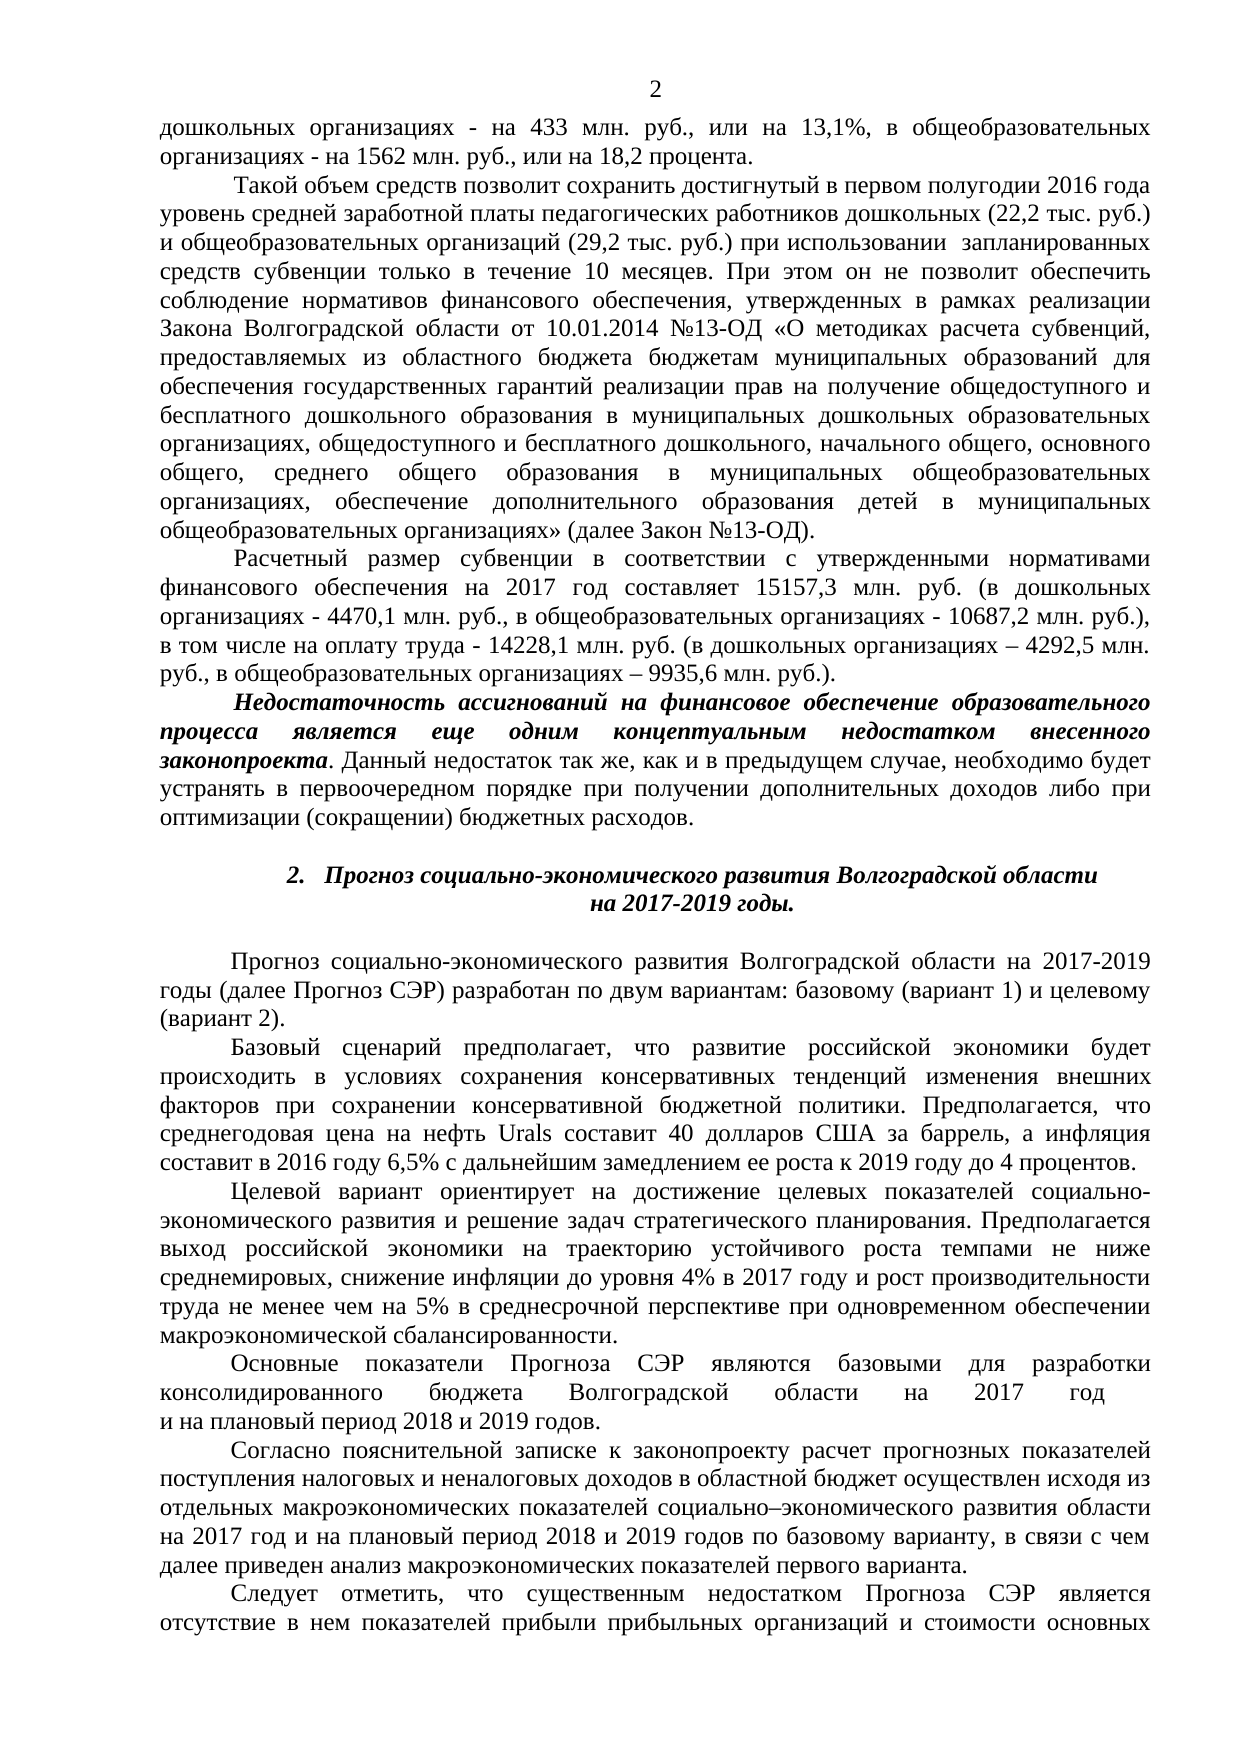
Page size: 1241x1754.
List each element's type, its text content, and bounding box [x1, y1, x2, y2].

text Целевой вариант ориентирует на достижение целевых показателей социально-экономического развития и решение задач стратегического планирования. Предполагается выход российской экономики на траекторию устойчивого роста темпами не ниже среднемировых, снижение инфляции до уровня 4% в 2017 году и рост производительности труда не менее чем на 5% в среднесрочной перспективе при одновременном обеспечении макроэкономической сбалансированности. [159, 1176, 1152, 1348]
title Прогноз социально-экономического развития Волгоградской области [233, 860, 1152, 888]
text Такой объем средств позволит сохранить достигнутый в первом полугодии 2016 года уровень средней заработной платы педагогических работников дошкольных (22,2 тыс. руб.) и общеобразовательных организаций (29,2 тыс. руб.) при использовании запланированных средств субвенции только в течение 10 месяцев. При этом он не позволит обеспечить соблюдение нормативов финансового обеспечения, утвержденных в рамках реализации Закона Волгоградской области от 10.01.2014 №13-ОД «О методиках расчета субвенций, предоставляемых из областного бюджета бюджетам муниципальных образований для обеспечения государственных гарантий реализации прав на получение общедоступного и бесплатного дошкольного образования в муниципальных дошкольных образовательных организациях, общедоступного и бесплатного дошкольного, начального общего, основного общего, среднего общего образования в муниципальных общеобразовательных организациях, обеспечение дополнительного образования детей в муниципальных общеобразовательных организациях» (далее Закон №13-ОД). [159, 170, 1152, 543]
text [159, 1578, 1152, 1636]
title Основные показатели Прогноза СЭР являются базовыми для разработки консолидированного бюджета Волгоградской области на 2017 год и на плановый период 2018 и 2019 годов. [159, 1348, 1152, 1435]
title на 2017-2019 годы. [233, 888, 1152, 917]
text Прогноз социально-экономического развития Волгоградской области на 2017-2019 годы (далее Прогноз СЭР) разработан по двум вариантам: базовому (вариант 1) и целевому (вариант 2). [159, 946, 1152, 1032]
text Расчетный размер субвенции в соответствии с утвержденными нормативами финансового обеспечения на 2017 год составляет 15157,3 млн. руб. (в дошкольных организациях - 4470,1 млн. руб., в общеобразовательных организациях - 10687,2 млн. руб.), в том числе на оплату труда - 14228,1 млн. руб. (в дошкольных организациях – 4292,5 млн. руб., в общеобразовательных организациях – 9935,6 млн. руб.). [159, 543, 1152, 687]
text Недостаточность ассигнований на финансовое обеспечение образовательного процесса является еще одним концептуальным недостатком внесенного законопроекта. Данный недостаток так же, как и в предыдущем случае, необходимо будет устранять в первоочередном порядке при получении дополнительных доходов либо при оптимизации (сокращении) бюджетных расходов. [159, 687, 1152, 831]
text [159, 112, 1152, 170]
title Базовый сценарий предполагает, что развитие российской экономики будет происходить в условиях сохранения консервативных тенденций изменения внешних факторов при сохранении консервативной бюджетной политики. Предполагается, что среднегодовая цена на нефть Urals составит 40 долларов США за баррель, а инфляция составит в 2016 году 6,5% c дальнейшим замедлением ее роста к 2019 году до 4 процентов. [159, 1032, 1152, 1176]
text Согласно пояснительной записке к законопроекту расчет прогнозных показателей поступления налоговых и неналоговых доходов в областной бюджет осуществлен исходя из отдельных макроэкономических показателей социально–экономического развития области на 2017 год и на плановый период 2018 и 2019 годов по базовому варианту, в связи с чем далее приведен анализ макроэкономических показателей первого варианта. [159, 1435, 1152, 1578]
